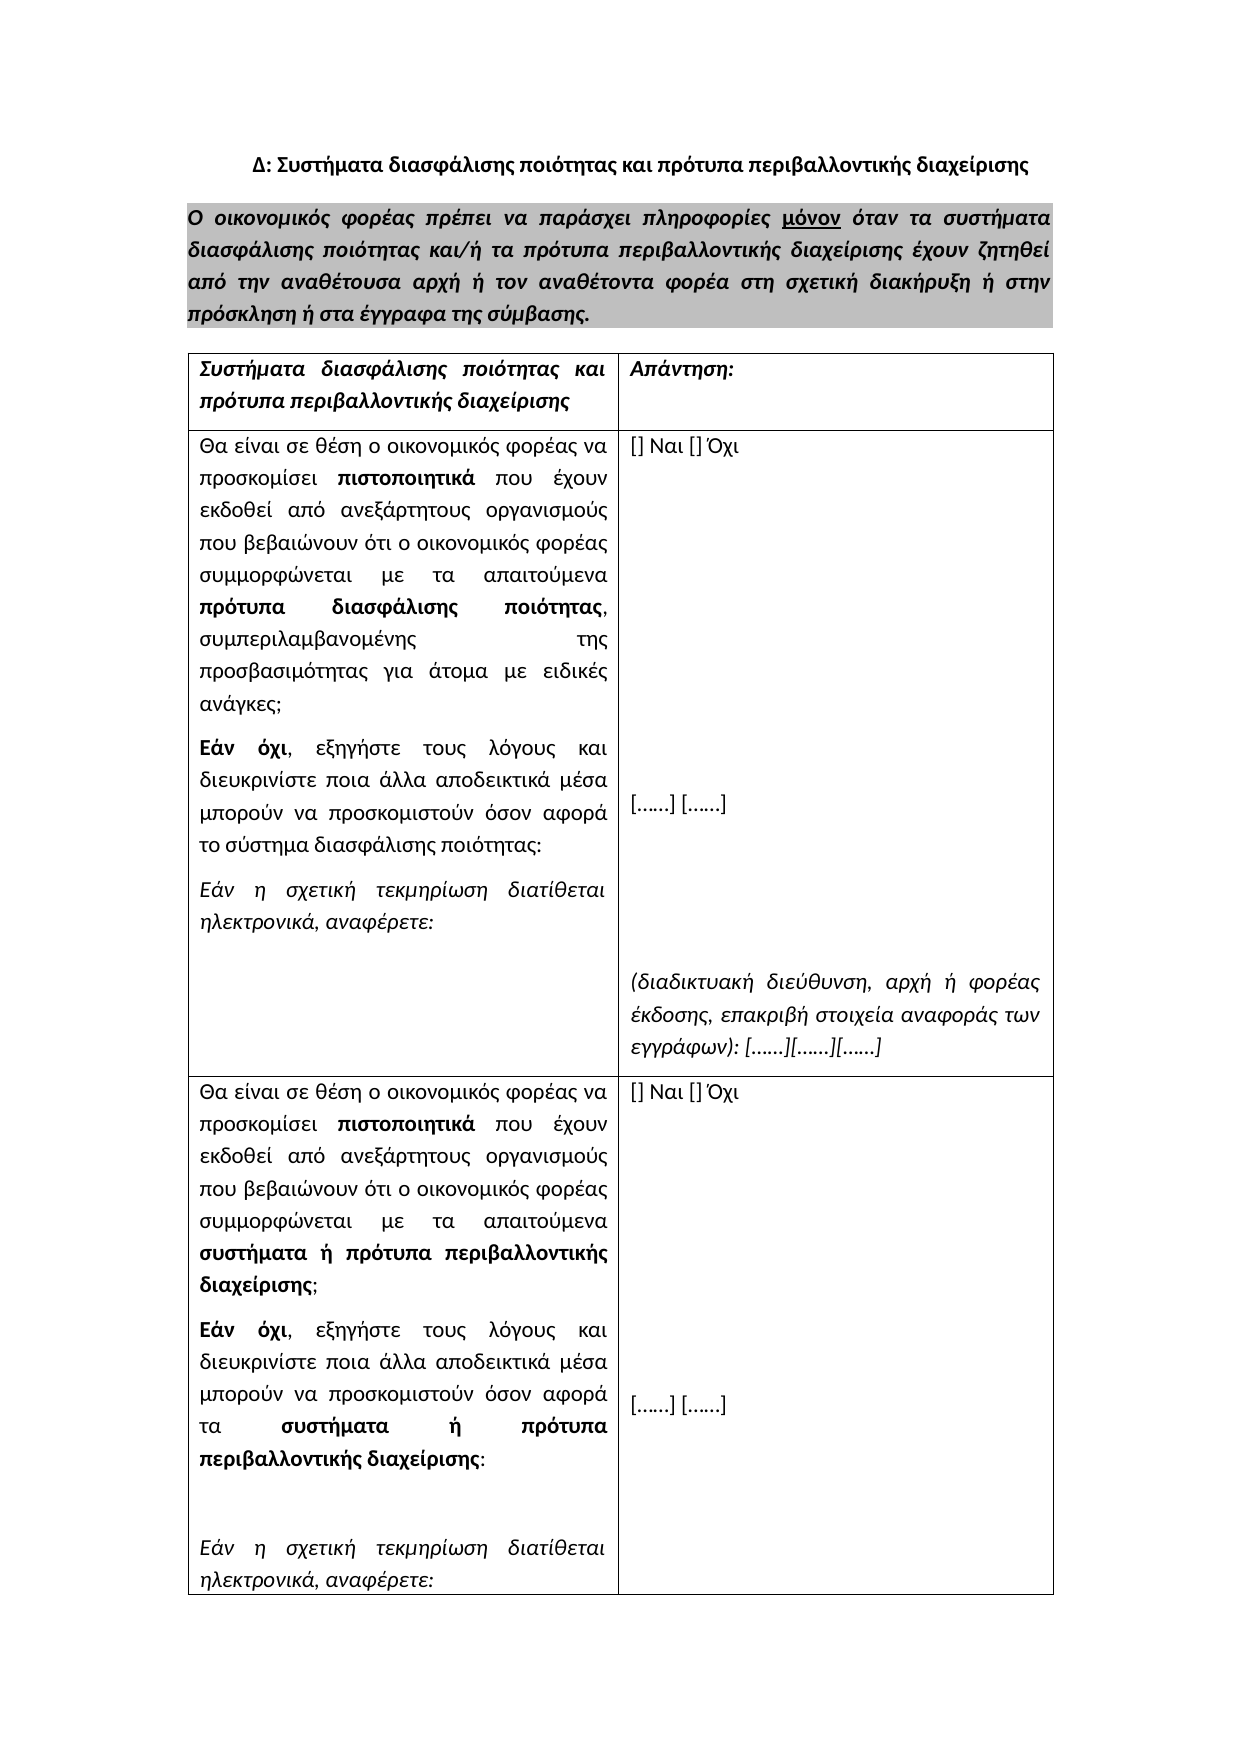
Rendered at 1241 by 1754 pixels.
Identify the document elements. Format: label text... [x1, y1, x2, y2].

table_cell [] Ναι [] Όχι [……] [……] (διαδικτυακή διεύθυνση, αρχή ή φορέας έκδοσης, επακριβή στοιχεία αναφοράς των εγγράφων): [……][……][……] [619, 431, 1053, 1076]
text Δ: Συστήματα διασφάλισης ποιότητας και πρότυπα περιβαλλοντικής διαχείρισης [187, 150, 1053, 178]
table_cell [619, 1077, 1053, 1593]
table_header Συστήματα διασφάλισης ποιότητας και πρότυπα περιβαλλοντικής διαχείρισης [189, 354, 618, 430]
table_cell Θα είναι σε θέση ο οικονομικός φορέας να προσκομίσει πιστοποιητικά που έχουν εκδοθεί από ανεξάρτητους οργανισμούς που βεβαιώνουν ότι ο οικονομικός φορέας συμμορφώνεται με τα απαιτούμενα πρότυπα διασφάλισης ποιότητας, συμπεριλαμβανομένης της προσβασιμότητας για άτομα με ειδικές ανάγκες; Εάν όχι, εξηγήστε τους λόγους και διευκρινίστε ποια άλλα αποδεικτικά μέσα μπορούν να προσκομιστούν όσον αφορά το σύστημα διασφάλισης ποιότητας: Εάν η σχετική τεκμηρίωση διατίθεται ηλεκτρονικά, αναφέρετε: [189, 431, 618, 1076]
text Ο οικονομικός φορέας πρέπει να παράσχει πληροφορίες μόνον όταν τα συστήματα διασφάλισης ποιότητας και/ή τα πρότυπα περιβαλλοντικής διαχείρισης έχουν ζητηθεί από την αναθέτουσα αρχή ή τον αναθέτοντα φορέα στη σχετική διακήρυξη ή στην πρόσκληση ή στα έγγραφα της σύμβασης. [187, 203, 1053, 328]
table_header Απάντηση: [619, 354, 1053, 430]
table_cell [189, 1077, 618, 1593]
